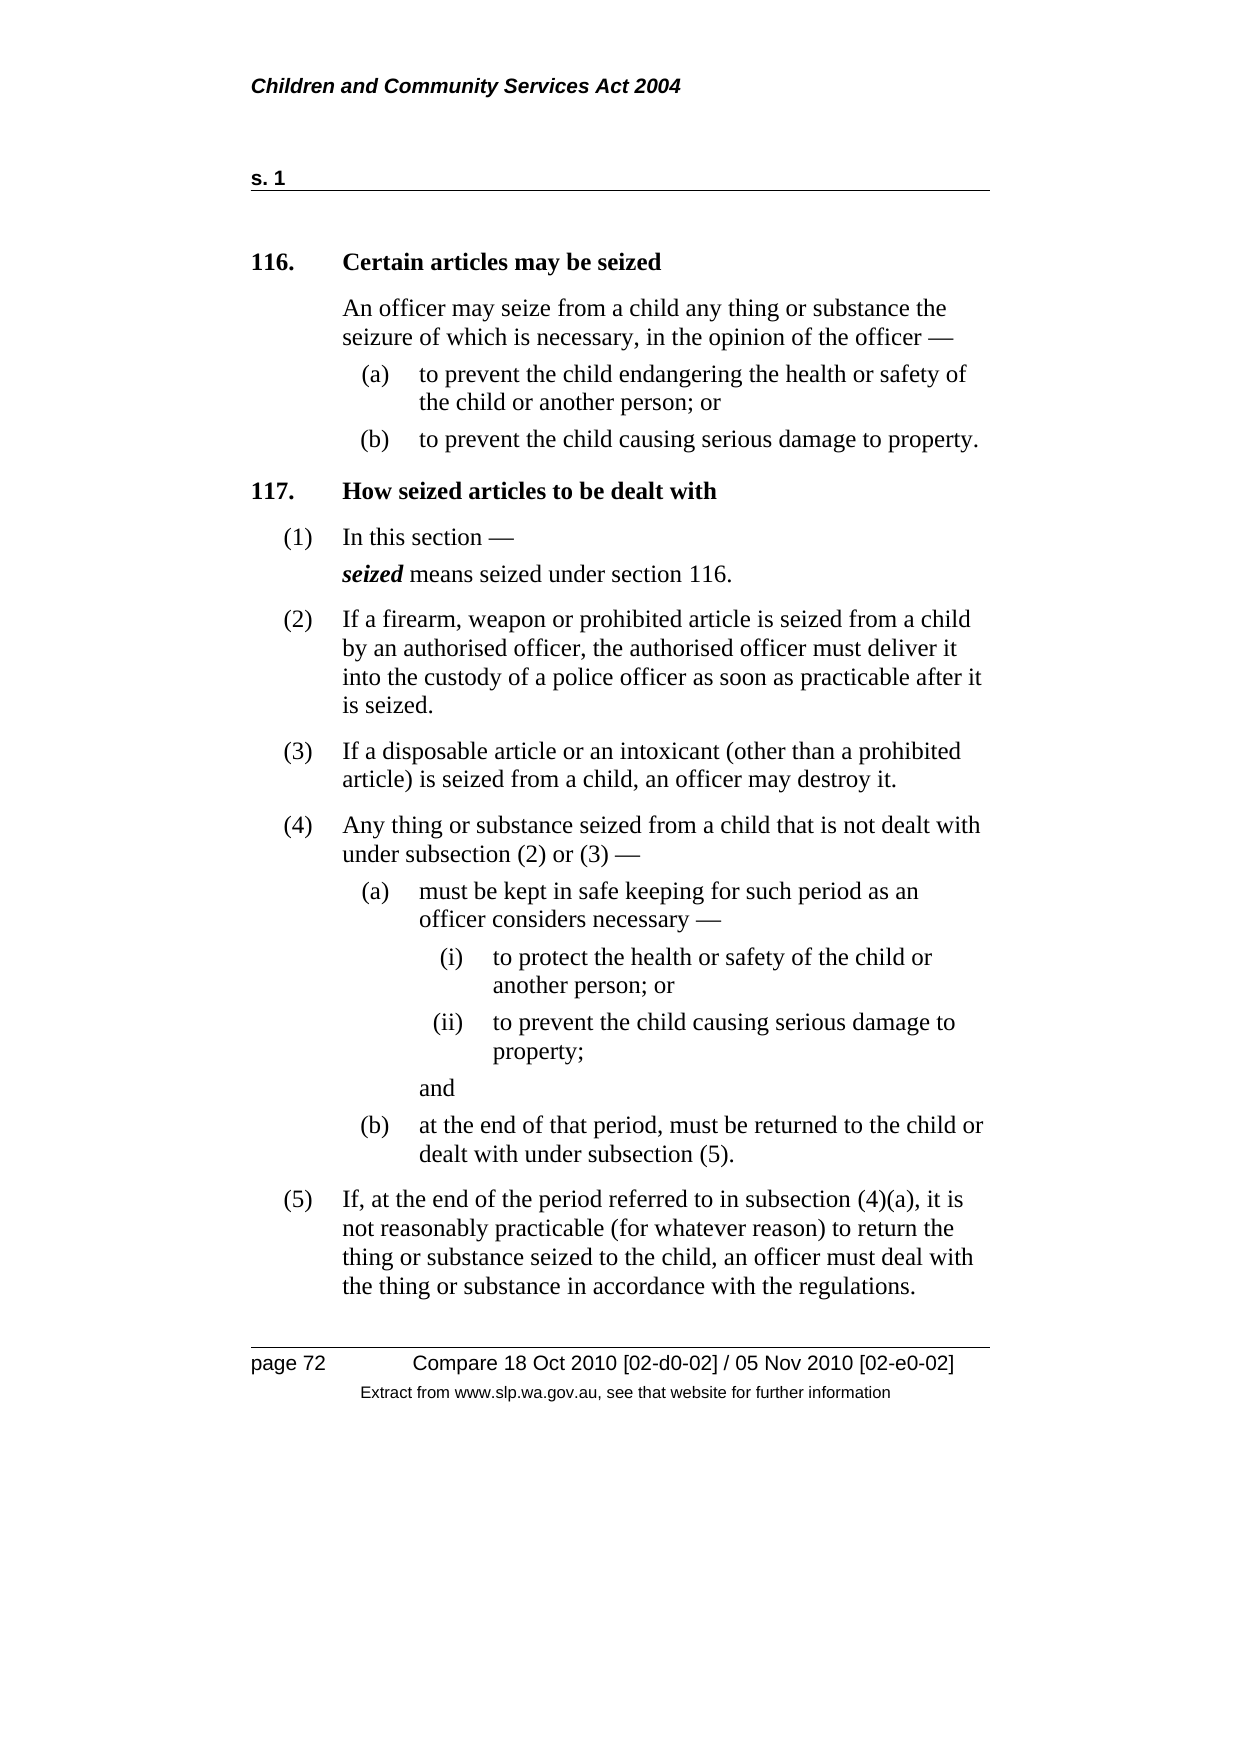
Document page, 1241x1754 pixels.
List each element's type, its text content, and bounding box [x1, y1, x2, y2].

text (3) If a disposable article or an intoxicant (other than a prohibited article) is seized from a child, an officer may destroy it. [251, 736, 990, 793]
text (a) must be kept in safe keeping for such period as an officer considers necessary — [251, 876, 990, 933]
subtitle 116. Certain articles may be seized [251, 247, 990, 276]
text (4) Any thing or substance seized from a child that is not dealt with under subsection (2) or (3) — [251, 810, 990, 867]
text (5) If, at the end of the period referred to in subsection (4)(a), it is not reasonably practicable (for whatever reason) to return the thing or substance seized to the child, an officer must deal with the thing or substance in accordance with the regulations. [251, 1184, 990, 1299]
text (i) to protect the health or safety of the child or another person; or [251, 942, 990, 999]
text An officer may seize from a child any thing or substance the seizure of which is necessary, in the opinion of the officer — [251, 293, 990, 350]
text (b) to prevent the child causing serious damage to property. [251, 424, 990, 453]
subtitle 117. How seized articles to be dealt with [251, 476, 990, 505]
text (a) to prevent the child endangering the health or safety of the child or another person; or [251, 359, 990, 416]
text (2) If a firearm, weapon or prohibited article is seized from a child by an authorised officer, the authorised officer must deliver it into the custody of a police officer as soon as practicable after it is seized. [251, 604, 990, 719]
text (1) In this section — [251, 522, 990, 550]
text and [251, 1073, 990, 1102]
text (b) at the end of that period, must be returned to the child or dealt with under subsection (5). [251, 1110, 990, 1168]
text seized means seized under section 116. [251, 559, 990, 587]
text (ii) to prevent the child causing serious damage to property; [251, 1007, 990, 1065]
